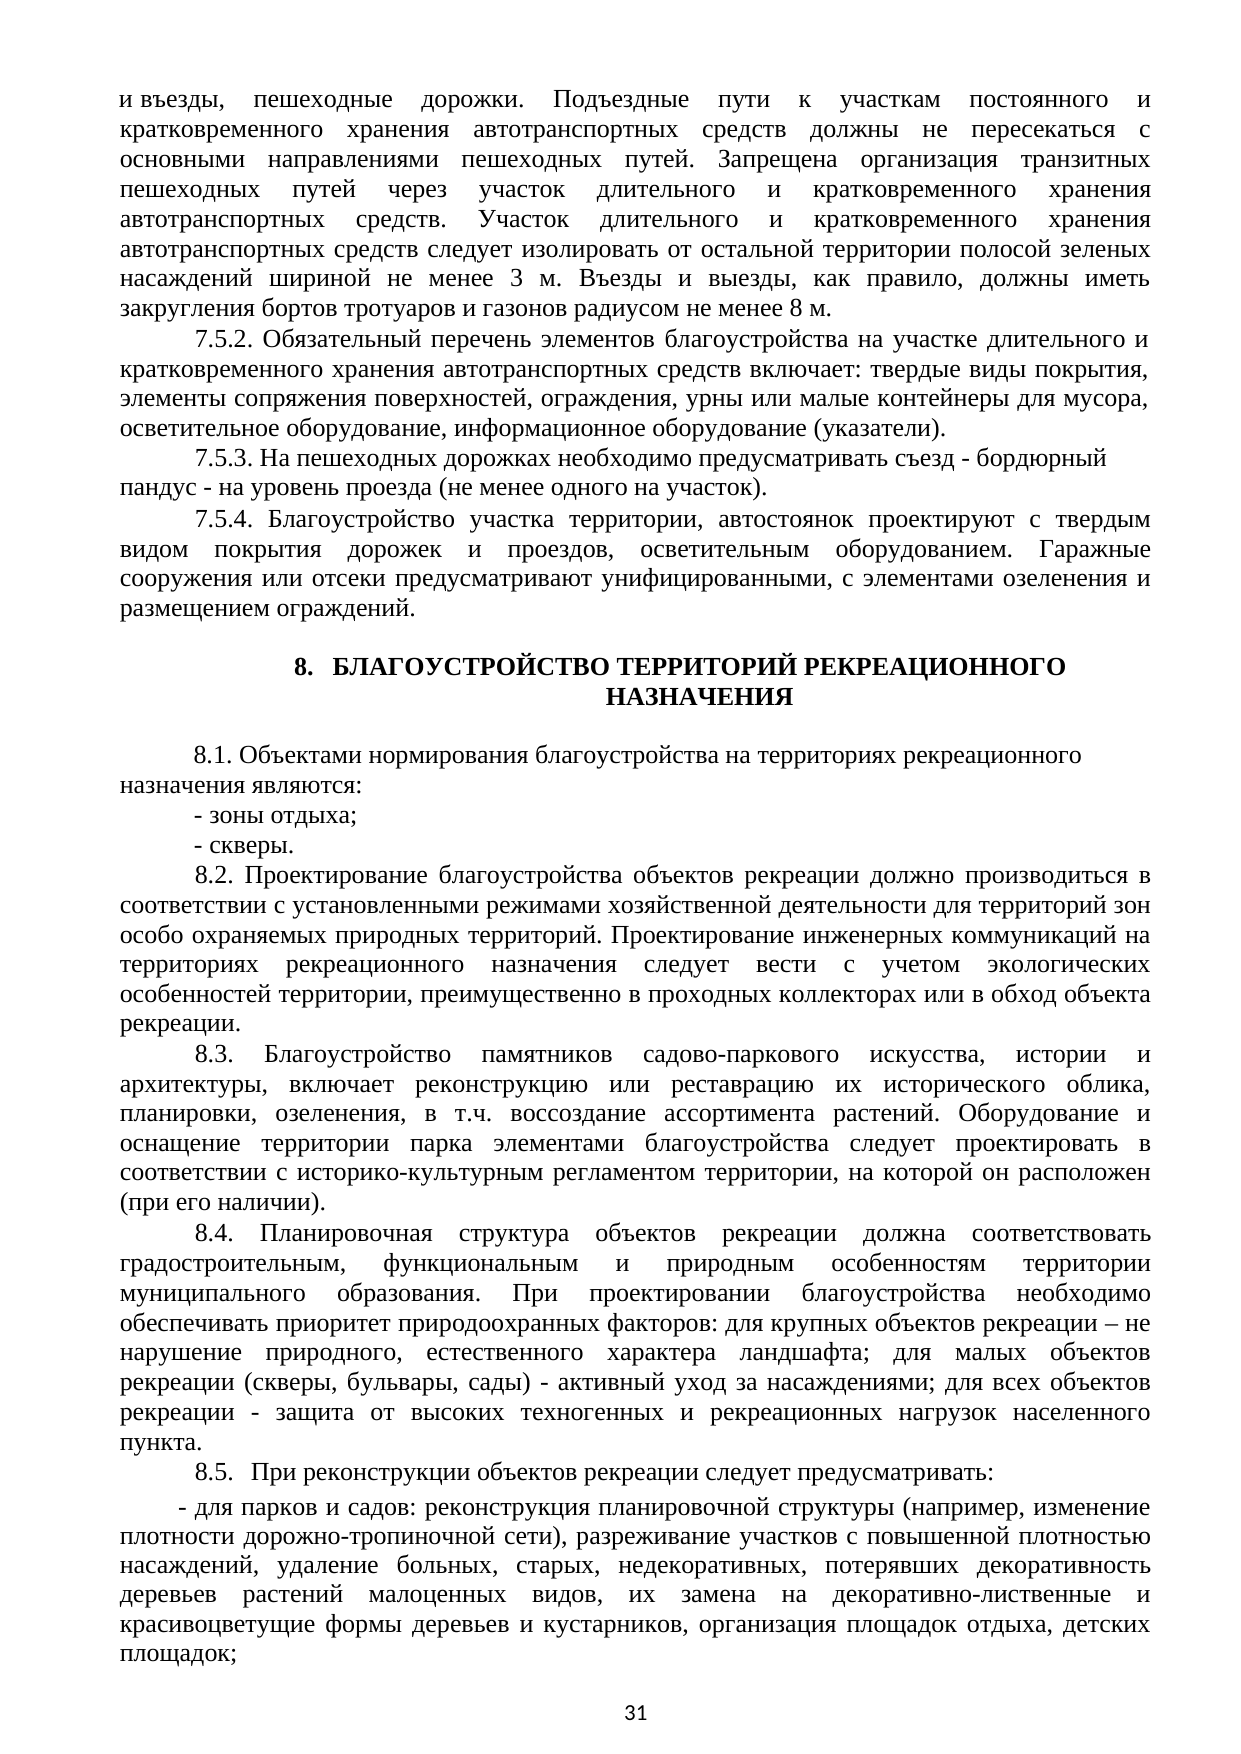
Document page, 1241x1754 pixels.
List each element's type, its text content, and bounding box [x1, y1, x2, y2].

text 8.4. Планировочная структура объектов рекреации должна соответствовать градостроительным, функциональным и природным особенностям территории муниципального образования. При проектировании благоустройства необходимо обеспечивать приоритет природоохранных факторов: для крупных объектов рекреации – не нарушение природного, естественного характера ландшафта; для малых объектов рекреации (скверы, бульвары, сады) - активный уход за насаждениями; для всех объектов рекреации - защита от высоких техногенных и рекреационных нагрузок населенного пункта. [119, 1217, 1152, 1456]
text 8.2. Проектирование благоустройства объектов рекреации должно производиться в соответствии с установленными режимами хозяйственной деятельности для территорий зон особо охраняемых природных территорий. Проектирование инженерных коммуникаций на территориях рекреационного назначения следует вести с учетом экологических особенностей территории, преимущественно в проходных коллекторах или в обход объекта рекреации. [119, 860, 1152, 1037]
list зоны отдыха; [194, 799, 1152, 829]
list БЛАГОУСТРОЙСТВО ТЕРРИТОРИЙ РЕКРЕАЦИОННОГО НАЗНАЧЕНИЯ [208, 651, 1152, 711]
text 7.5.3. На пешеходных дорожках необходимо предусматривать съезд - бордюрный пандус - на уровень проезда (не менее одного на участок). [119, 443, 1152, 501]
text 8.3. Благоустройство памятников садово-паркового искусства, истории и архитектуры, включает реконструкцию или реставрацию их исторического облика, планировки, озеленения, в т.ч. воссоздание ассортимента растений. Оборудование и оснащение территории парка элементами благоустройства следует проектировать в соответствии с историко-культурным регламентом территории, на которой он расположен (при его наличии). [119, 1039, 1152, 1216]
text - для парков и садов: реконструкция планировочной структуры (например, изменение плотности дорожно-тропиночной сети), разреживание участков с повышенной плотностью насаждений, удаление больных, старых, недекоративных, потерявших декоративность деревьев растений малоценных видов, их замена на декоративно-лиственные и красивоцветущие формы деревьев и кустарников, организация площадок отдыха, детских площадок; [119, 1492, 1152, 1667]
list скверы. [194, 829, 1152, 859]
text 7.5.2. Обязательный перечень элементов благоустройства на участке длительного и кратковременного хранения автотранспортных средств включает: твердые виды покрытия, элементы сопряжения поверхностей, ограждения, урны или малые контейнеры для мусора, осветительное оборудование, информационное оборудование (указатели). [119, 324, 1150, 442]
list въезды, пешеходные дорожки. Подъездные пути к участкам постоянного и кратковременного хранения автотранспортных средств должны не пересекаться с основными направлениями пешеходных путей. Запрещена организация транзитных пешеходных путей через участок длительного и кратковременного хранения автотранспортных средств. Участок длительного и кратковременного хранения автотранспортных средств следует изолировать от остальной территории полосой зеленых насаждений шириной не менее 3 м. Въезды и выезды, как правило, должны иметь закругления бортов тротуаров и газонов радиусом не менее 8 м. [119, 84, 1152, 322]
text 8.1. Объектами нормирования благоустройства на территориях рекреационного назначения являются: [119, 741, 1152, 799]
text 8.5. При реконструкции объектов рекреации следует предусматривать: [194, 1456, 1152, 1486]
text 7.5.4. Благоустройство участка территории, автостоянок проектируют с твердым видом покрытия дорожек и проездов, осветительным оборудованием. Гаражные сооружения или отсеки предусматривают унифицированными, с элементами озеленения и размещением ограждений. [119, 504, 1152, 622]
